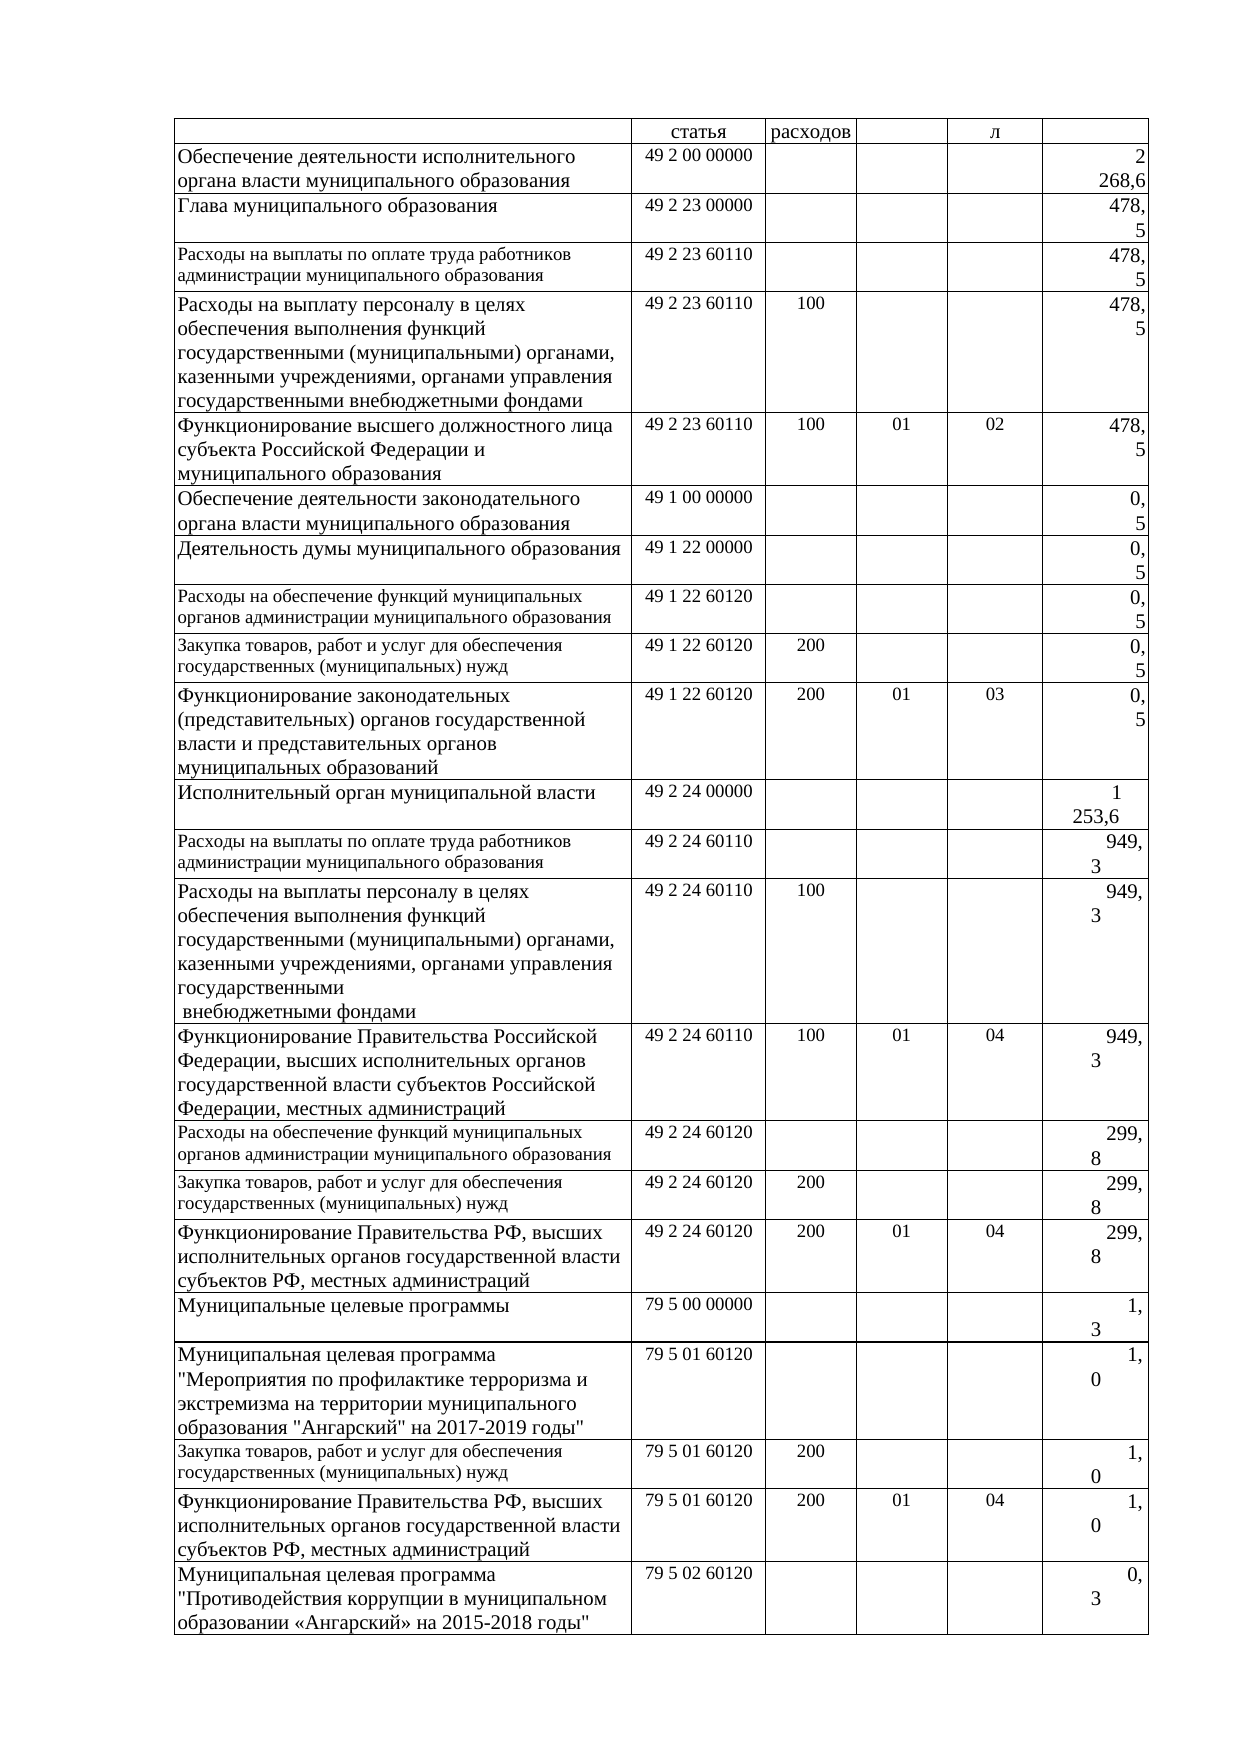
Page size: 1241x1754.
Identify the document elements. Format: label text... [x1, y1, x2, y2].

table_cell 200 [766, 1220, 856, 1292]
table_cell 0,5 [1043, 683, 1148, 779]
table_cell 49 2 24 60110 [632, 879, 765, 1023]
table_cell [857, 243, 947, 291]
table_cell [948, 879, 1042, 1023]
table_cell [948, 1562, 1042, 1634]
table_cell Обеспечение деятельности законодательного органа власти муниципального образования [175, 486, 631, 534]
table_cell 478,5 [1043, 292, 1148, 412]
table_cell целевая статья [632, 119, 765, 143]
table_cell Закупка товаров, работ и услуг для обеспечения государственных (муниципальных) нужд [175, 1171, 631, 1219]
table_cell [948, 243, 1042, 291]
table_cell 299,8 [1043, 1121, 1148, 1169]
table_cell [857, 1440, 947, 1488]
table_cell 49 2 24 60120 [632, 1171, 765, 1219]
table_cell 03 [948, 683, 1042, 779]
table_cell 79 5 01 60120 [632, 1489, 765, 1561]
table_cell 200 [766, 1171, 856, 1219]
table_cell 0,5 [1043, 536, 1148, 584]
table_cell 79 5 02 60120 [632, 1562, 765, 1634]
table_cell 949,3 [1043, 830, 1148, 878]
table_cell [766, 144, 856, 192]
table_cell Расходы на обеспечение функций муниципальных органов администрации муниципального образования [175, 1121, 631, 1169]
table_cell [857, 1343, 947, 1439]
table_cell Глава муниципального образования [175, 194, 631, 242]
table_cell [857, 1293, 947, 1341]
table_cell 49 1 00 00000 [632, 486, 765, 534]
table_cell 01 [857, 1489, 947, 1561]
table_cell Закупка товаров, работ и услуг для обеспечения государственных (муниципальных) нужд [175, 1440, 631, 1488]
table_cell [948, 1343, 1042, 1439]
table_cell 100 [766, 879, 856, 1023]
table_cell 49 2 24 60110 [632, 830, 765, 878]
table_cell Функционирование высшего должностного лица субъекта Российской Федерации и муниципального образования [175, 413, 631, 485]
table_cell 1,0 [1043, 1489, 1148, 1561]
table_cell [766, 780, 856, 828]
table_cell [948, 292, 1042, 412]
table_cell [857, 634, 947, 682]
table_cell [766, 1343, 856, 1439]
table_cell [857, 1171, 947, 1219]
table_cell 01 [857, 683, 947, 779]
table_cell [766, 585, 856, 633]
table_cell вид расходов [766, 119, 856, 143]
table_cell [857, 1562, 947, 1634]
table_cell [948, 194, 1042, 242]
table_cell 200 [766, 634, 856, 682]
table_cell 949,3 [1043, 1024, 1148, 1120]
table_cell [857, 585, 947, 633]
table_cell [948, 486, 1042, 534]
table_cell [948, 585, 1042, 633]
table_cell 04 [948, 1024, 1042, 1120]
table_cell 04 [948, 1489, 1042, 1561]
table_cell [175, 1489, 631, 1561]
table_cell Функционирование Правительства РФ, высших исполнительных органов государственной власти субъектов РФ, местных администраций [175, 1220, 631, 1292]
table_cell [857, 292, 947, 412]
table_cell 299,8 [1043, 1220, 1148, 1292]
table_cell 49 2 23 00000 [632, 194, 765, 242]
table_cell Расходы на обеспечение функций муниципальных органов администрации муниципального образования [175, 585, 631, 633]
table_cell [766, 830, 856, 878]
table_cell [1043, 119, 1148, 143]
table_cell раздел [857, 119, 947, 143]
table_cell 949,3 [1043, 879, 1148, 1023]
table_cell [948, 780, 1042, 828]
table_cell 49 1 22 00000 [632, 536, 765, 584]
table_cell 200 [766, 683, 856, 779]
table_cell 49 2 00 00000 [632, 144, 765, 192]
table_cell 49 2 23 60110 [632, 292, 765, 412]
table_cell Муниципальная целевая программа "Противодействия коррупции в муниципальном образовании «Ангарский» на 2015-2018 годы" [175, 1562, 631, 1634]
table_cell [766, 486, 856, 534]
table_cell [857, 780, 947, 828]
table_cell [766, 536, 856, 584]
table_cell Расходы на выплату персоналу в целях обеспечения выполнения функций государственными (муниципальными) органами, казенными учреждениями, органами управления государственными внебюджетными фондами [175, 292, 631, 412]
table_cell 100 [766, 413, 856, 485]
table_cell [766, 194, 856, 242]
table_cell 478,5 [1043, 243, 1148, 291]
table_cell Расходы на выплаты по оплате труда работников администрации муниципального образования [175, 830, 631, 878]
table_cell Закупка товаров, работ и услуг для обеспечения государственных (муниципальных) нужд [175, 634, 631, 682]
table_cell [857, 194, 947, 242]
table_cell [857, 879, 947, 1023]
table_cell [857, 536, 947, 584]
table_cell [766, 1562, 856, 1634]
table_cell 79 5 01 60120 [632, 1440, 765, 1488]
table_cell 100 [766, 292, 856, 412]
table_cell [766, 243, 856, 291]
table_cell 49 2 24 60120 [632, 1121, 765, 1169]
table_cell [948, 1171, 1042, 1219]
table_cell [948, 1440, 1042, 1488]
table_cell 1 253,6 [1043, 780, 1148, 828]
table_cell 49 1 22 60120 [632, 585, 765, 633]
table_cell 1,0 [1043, 1343, 1148, 1439]
table_cell 0,3 [1043, 1562, 1148, 1634]
table_cell Функционирование Правительства Российской Федерации, высших исполнительных органов государственной власти субъектов Российской Федерации, местных администраций [175, 1024, 631, 1120]
table_cell [948, 536, 1042, 584]
table_cell Расходы на выплаты по оплате труда работников администрации муниципального образования [175, 243, 631, 291]
table_cell 2 268,6 [1043, 144, 1148, 192]
table_cell 1,0 [1043, 1440, 1148, 1488]
table_cell 01 [857, 1220, 947, 1292]
table_cell Исполнительный орган муниципальной власти [175, 780, 631, 828]
table_cell [857, 1121, 947, 1169]
table_cell [857, 144, 947, 192]
table_cell Муниципальные целевые программы [175, 1293, 631, 1341]
table_cell 478,5 [1043, 194, 1148, 242]
table_cell [948, 1293, 1042, 1341]
table_cell 0,5 [1043, 585, 1148, 633]
table_cell 04 [948, 1220, 1042, 1292]
table_cell 02 [948, 413, 1042, 485]
table_cell 478,5 [1043, 413, 1148, 485]
table_cell [857, 830, 947, 878]
table_cell 200 [766, 1489, 856, 1561]
table_cell [857, 486, 947, 534]
table_cell [948, 1121, 1042, 1169]
table_cell 79 5 01 60120 [632, 1343, 765, 1439]
table_cell [948, 830, 1042, 878]
table_cell Функционирование законодательных (представительных) органов государственной власти и представительных органов муниципальных образований [175, 683, 631, 779]
table_cell подраздел [948, 119, 1042, 143]
table_cell [948, 144, 1042, 192]
table_cell Муниципальная целевая программа "Мероприятия по профилактике терроризма и экстремизма на территории муниципального образования "Ангарский" на 2017-2019 годы" [175, 1343, 631, 1439]
table_cell 01 [857, 1024, 947, 1120]
table_cell 49 2 23 60110 [632, 413, 765, 485]
table_cell 100 [766, 1024, 856, 1120]
table_cell 49 2 23 60110 [632, 243, 765, 291]
table_cell 01 [857, 413, 947, 485]
table_cell 49 2 24 60110 [632, 1024, 765, 1120]
table_cell 200 [766, 1440, 856, 1488]
table_cell 49 2 24 60120 [632, 1220, 765, 1292]
table_cell 49 2 24 00000 [632, 780, 765, 828]
table_cell 49 1 22 60120 [632, 683, 765, 779]
table_cell [175, 119, 631, 143]
table_cell [766, 1293, 856, 1341]
table_cell [948, 634, 1042, 682]
table_cell 299,8 [1043, 1171, 1148, 1219]
table_cell 0,5 [1043, 634, 1148, 682]
table_cell Деятельность думы муниципального образования [175, 536, 631, 584]
table_cell 0,5 [1043, 486, 1148, 534]
table_cell 1,3 [1043, 1293, 1148, 1341]
table_cell Расходы на выплаты персоналу в целях обеспечения выполнения функций государственными (муниципальными) органами, казенными учреждениями, органами управления государственными внебюджетными фондами [175, 879, 631, 1023]
table_cell Обеспечение деятельности исполнительного органа власти муниципального образования [175, 144, 631, 192]
table_cell 79 5 00 00000 [632, 1293, 765, 1341]
table_cell 49 1 22 60120 [632, 634, 765, 682]
table_cell [766, 1121, 856, 1169]
